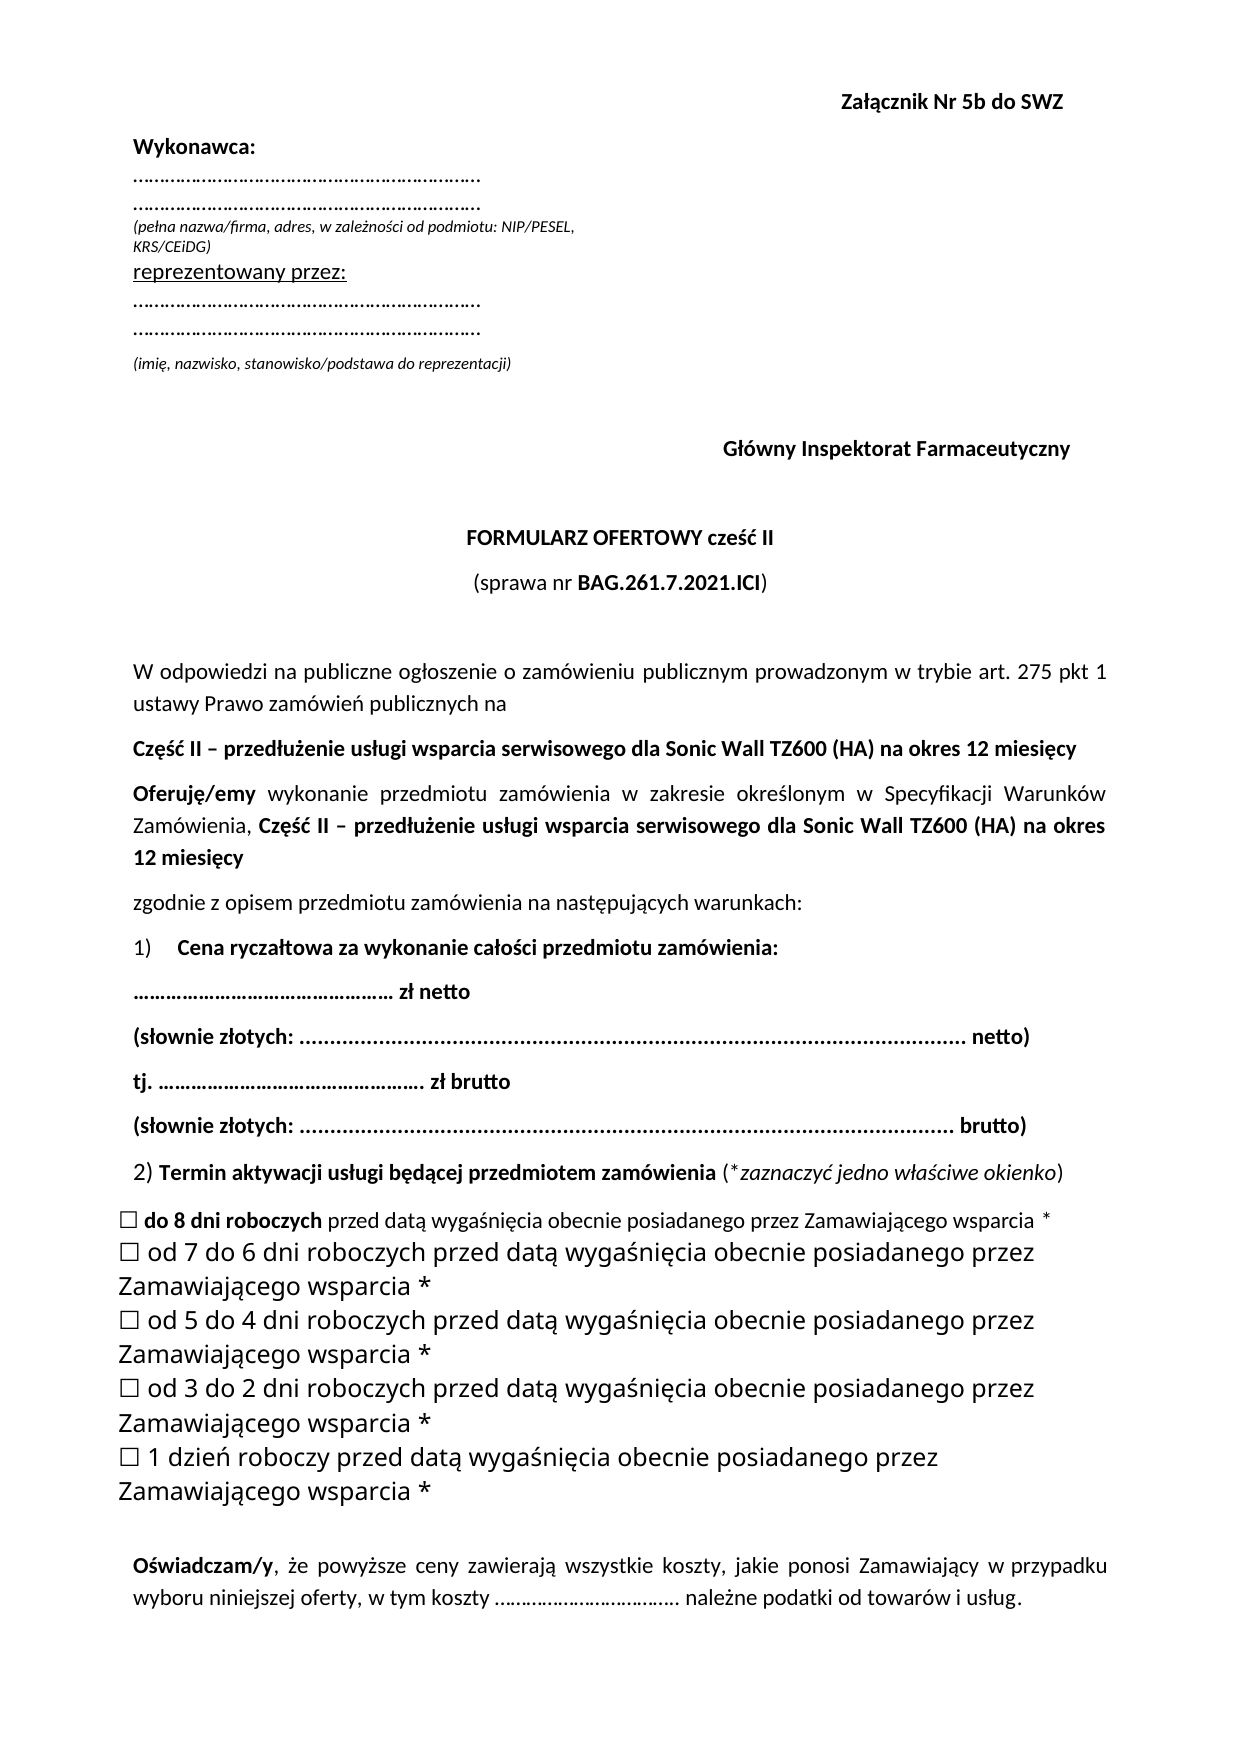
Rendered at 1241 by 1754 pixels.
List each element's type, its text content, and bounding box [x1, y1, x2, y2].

text tj. …………………………………………. zł brutto [133, 1067, 1107, 1095]
text reprezentowany przez: [133, 257, 1107, 285]
list Cena ryczałtowa za wykonanie całości przedmiotu zamówienia: [133, 933, 1107, 961]
text zgodnie z opisem przedmiotu zamówienia na następujących warunkach: [133, 888, 1107, 916]
text (słownie złotych: ........................................................................................................... brutto) [133, 1111, 1107, 1139]
text (imię, nazwisko, stanowisko/podstawa do reprezentacji) [133, 353, 1107, 374]
text Załącznik Nr 5b do SWZ [797, 87, 1107, 116]
text …………………………………………………………………………………………………………………… [133, 160, 487, 216]
text Część II – przedłużenie usługi wsparcia serwisowego dla Sonic Wall TZ600 (HA) na okres 12 miesięcy [133, 734, 1107, 762]
text (słownie złotych: ............................................................................................................. netto) [133, 1022, 1107, 1050]
text (sprawa nr BAG.261.7.2021.ICI) [133, 568, 1107, 596]
text 2) Termin aktywacji usługi będącej przedmiotem zamówienia (*zaznaczyć jedno właściwe okienko) [133, 1156, 1107, 1187]
text Główny Inspektorat Farmaceutyczny [723, 434, 1107, 462]
text W odpowiedzi na publiczne ogłoszenie o zamówieniu publicznym prowadzonym w trybie art. 275 pkt 1 ustawy Prawo zamówień publicznych na [133, 657, 1107, 718]
list do 8 dni roboczych przed datą wygaśnięcia obecnie posiadanego przez Zamawiającego wsparcia * [118, 1204, 1107, 1235]
text Wykonawca: [133, 132, 1107, 160]
text …………………………………………………………………………………………………………………… [133, 285, 487, 341]
text Oświadczam/y, że powyższe ceny zawierają wszystkie koszty, jakie ponosi Zamawiający w przypadku wyboru niniejszej oferty, w tym koszty …………………………….. należne podatki od towarów i usług. [133, 1551, 1107, 1611]
text (pełna nazwa/firma, adres, w zależności od podmiotu: NIP/PESEL, KRS/CEiDG) [133, 216, 606, 257]
text FORMULARZ OFERTOWY cześć II [133, 523, 1107, 551]
text Oferuję/emy wykonanie przedmiotu zamówienia w zakresie określonym w Specyfikacji Warunków Zamówienia, Część II – przedłużenie usługi wsparcia serwisowego dla Sonic Wall TZ600 (HA) na okres 12 miesięcy [133, 779, 1107, 871]
text ………………………………………… zł netto [133, 977, 1107, 1005]
